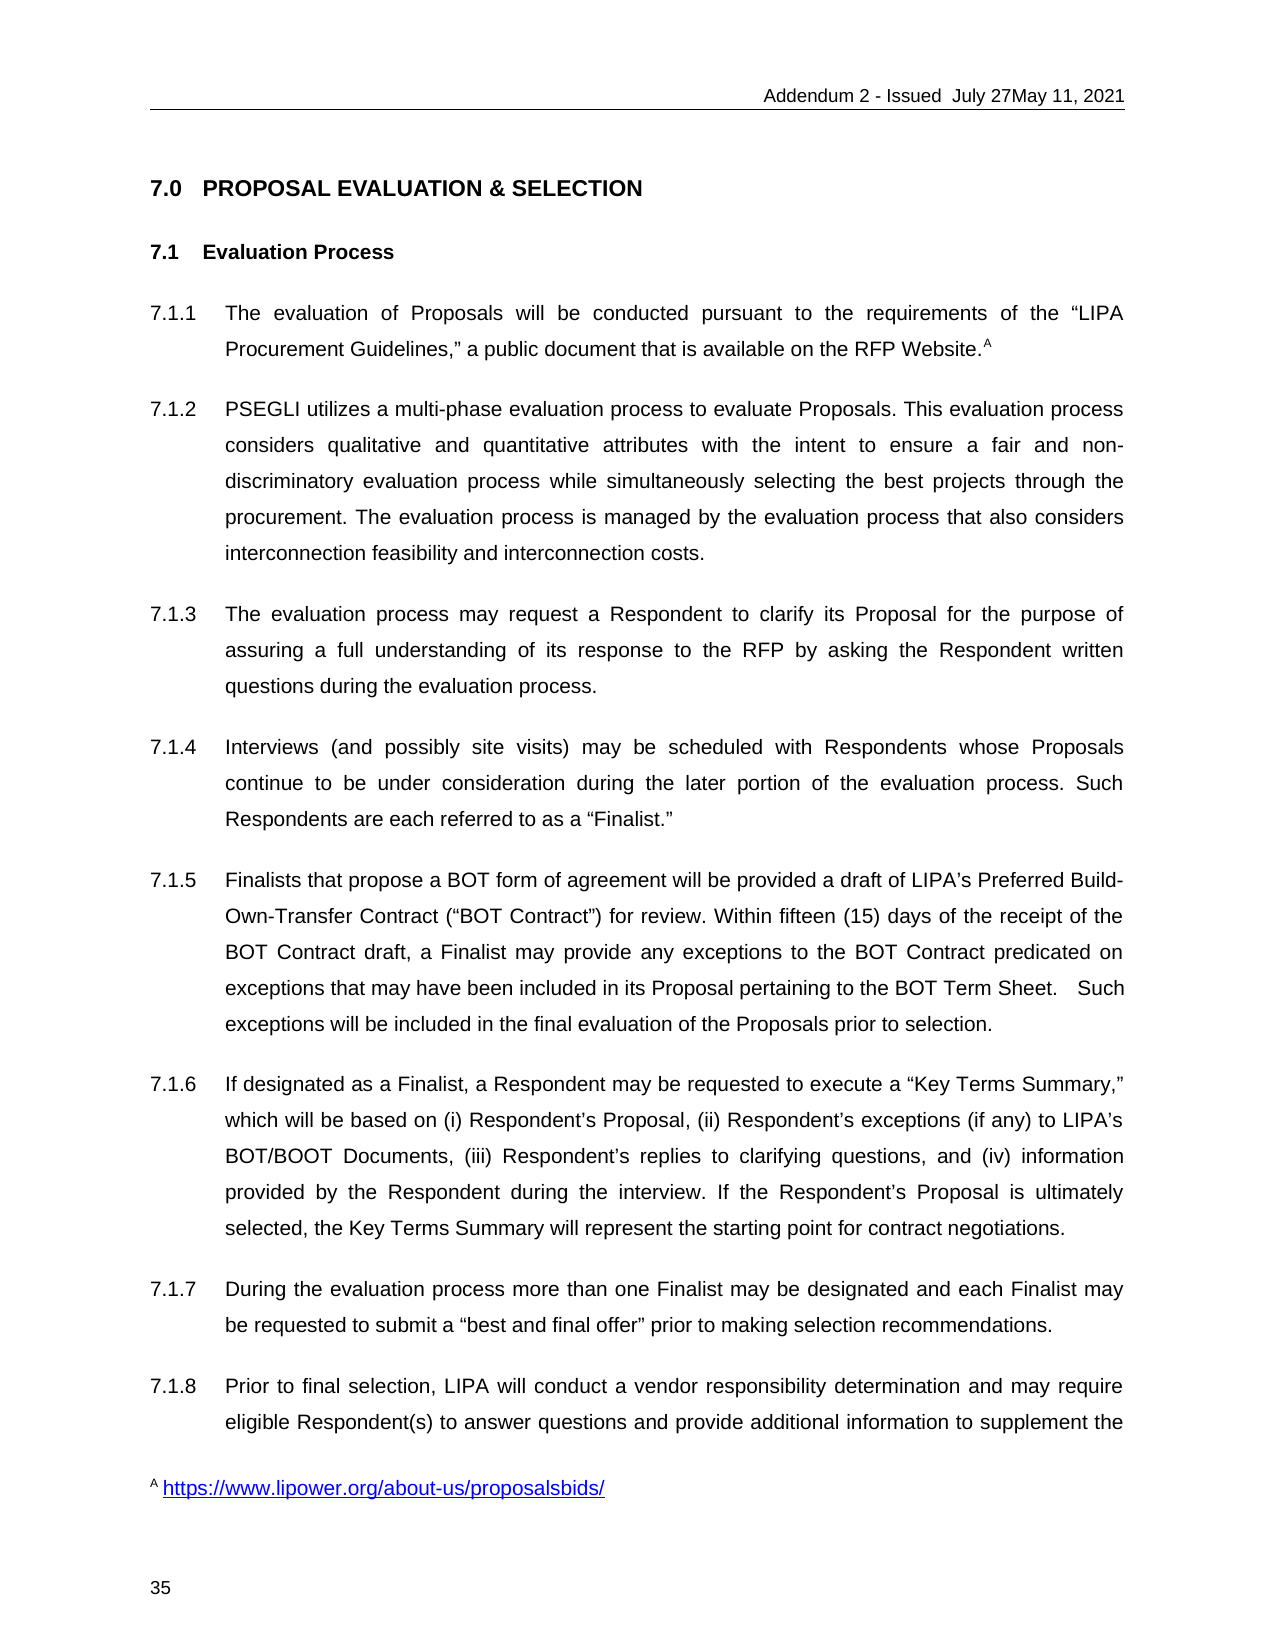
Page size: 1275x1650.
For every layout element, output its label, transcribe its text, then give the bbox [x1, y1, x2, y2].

subtitle Interviews (and possibly site visits) may be scheduled with Respondents whose Proposals continue to be under consideration during the later portion of the evaluation process. Such Respondents are each referred to as a “Finalist.” [150, 735, 1125, 831]
subtitle The evaluation of Proposals will be conducted pursuant to the requirements of the “LIPA Procurement Guidelines,” a public document that is available on the RFP Website. [150, 300, 1125, 360]
subtitle If designated as a Finalist, a Respondent may be requested to execute a “Key Terms Summary,” which will be based on (i) Respondent’s Proposal, (ii) Respondent’s exceptions (if any) to LIPA’s BOT/BOOT Documents, (iii) Respondent’s replies to clarifying questions, and (iv) information provided by the Respondent during the interview. If the Respondent’s Proposal is ultimately selected, the Key Terms Summary will represent the starting point for contract negotiations. [150, 1072, 1125, 1240]
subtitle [150, 1374, 1125, 1434]
subtitle PSEGLI utilizes a multi-phase evaluation process to evaluate Proposals. This evaluation process considers qualitative and quantitative attributes with the intent to ensure a fair and non-discriminatory evaluation process while simultaneously selecting the best projects through the procurement. The evaluation process is managed by the evaluation process that also considers interconnection feasibility and interconnection costs. [150, 397, 1125, 565]
subtitle Finalists that propose a BOT form of agreement will be provided a draft of LIPA’s Preferred Build-Own-Transfer Contract (“BOT Contract”) for review. Within fifteen (15) days of the receipt of the BOT Contract draft, a Finalist may provide any exceptions to the BOT Contract predicated on exceptions that may have been included in its Proposal pertaining to the BOT Term Sheet. Such exceptions will be included in the final evaluation of the Proposals prior to selection. [150, 868, 1125, 1035]
subtitle During the evaluation process more than one Finalist may be designated and each Finalist may be requested to submit a “best and final offer” prior to making selection recommendations. [150, 1277, 1125, 1337]
subtitle Evaluation Process [150, 239, 1125, 263]
subtitle Proposal Evaluation & Selection [150, 175, 1125, 201]
subtitle The evaluation process may request a Respondent to clarify its Proposal for the purpose of assuring a full understanding of its response to the RFP by asking the Respondent written questions during the evaluation process. [150, 602, 1125, 698]
